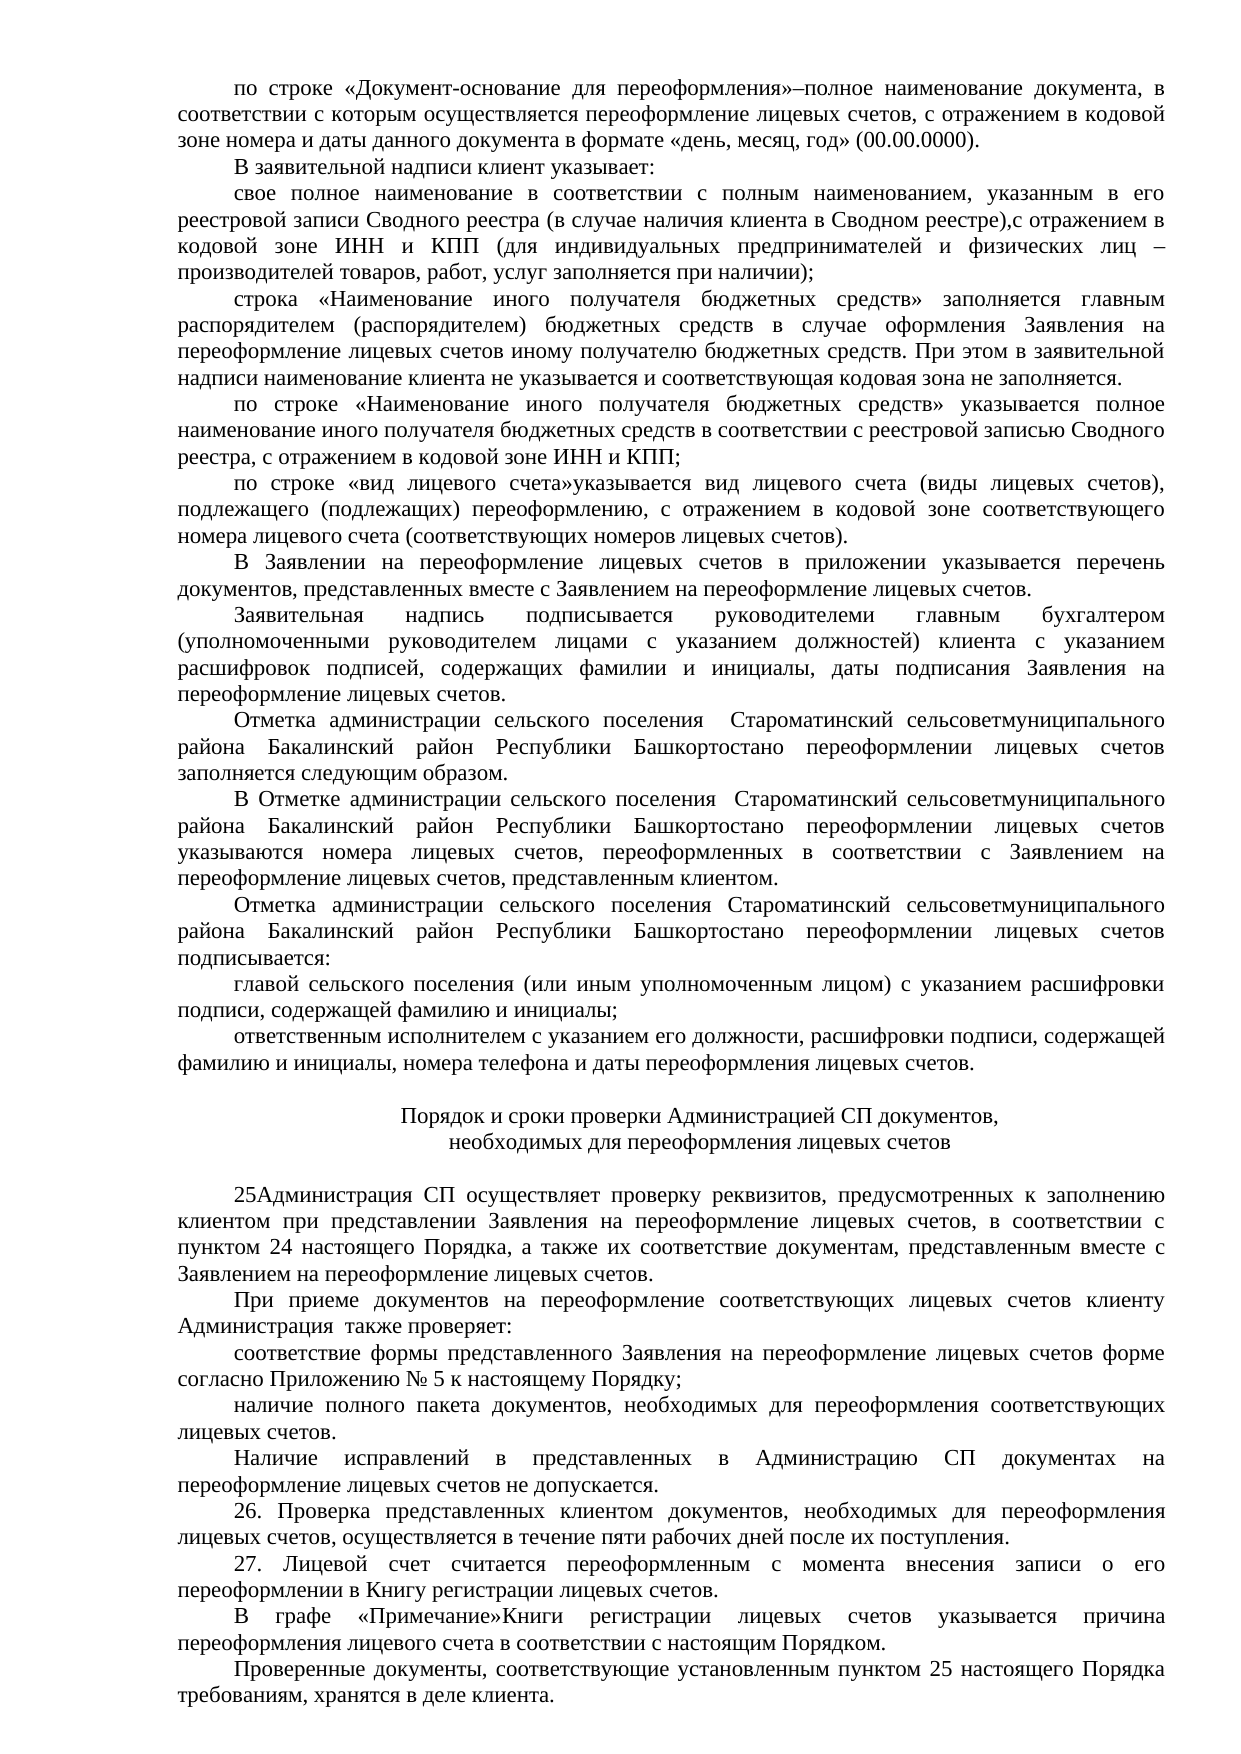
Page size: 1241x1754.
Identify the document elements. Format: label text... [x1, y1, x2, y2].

text В Заявлении на переоформление лицевых счетов в приложении указывается перечень документов, представленных вместе с Заявлением на переоформление лицевых счетов. [177, 548, 1166, 601]
text В Отметке администрации сельского поселения Староматинский сельсоветмуниципального района Бакалинский район Республики Башкортостано переоформлении лицевых счетов указываются номера лицевых счетов, переоформленных в соответствии с Заявлением на переоформление лицевых счетов, представленным клиентом. [177, 785, 1166, 891]
text 26. Проверка представленных клиентом документов, необходимых для переоформления лицевых счетов, осуществляется в течение пяти рабочих дней после их поступления. [177, 1497, 1166, 1550]
text При приеме документов на переоформление соответствующих лицевых счетов клиенту Администрация также проверяет: [177, 1286, 1166, 1339]
text главой сельского поселения (или иным уполномоченным лицом) с указанием расшифровки подписи, содержащей фамилию и инициалы; [177, 970, 1166, 1023]
text свое полное наименование в соответствии с полным наименованием, указанным в его реестровой записи Сводного реестра (в случае наличия клиента в Сводном реестре),с отражением в кодовой зоне ИНН и КПП (для индивидуальных предпринимателей и физических лиц – производителей товаров, работ, услуг заполняется при наличии); [177, 179, 1166, 285]
text ответственным исполнителем с указанием его должности, расшифровки подписи, содержащей фамилию и инициалы, номера телефона и даты переоформления лицевых счетов. [177, 1023, 1166, 1075]
text В заявительной надписи клиент указывает: [177, 153, 1166, 179]
text по строке «Наименование иного получателя бюджетных средств» указывается полное наименование иного получателя бюджетных средств в соответствии с реестровой записью Сводного реестра, с отражением в кодовой зоне ИНН и КПП; [177, 390, 1166, 469]
text наличие полного пакета документов, необходимых для переоформления соответствующих лицевых счетов. [177, 1392, 1166, 1444]
text по строке «Документ-основание для переоформления»–полное наименование документа, в соответствии с которым осуществляется переоформление лицевых счетов, с отражением в кодовой зоне номера и даты данного документа в формате «день, месяц, год» (00.00.0000). [177, 74, 1166, 153]
text 25Администрация СП осуществляет проверку реквизитов, предусмотренных к заполнению клиентом при представлении Заявления на переоформление лицевых счетов, в соответствии с пунктом 24 настоящего Порядка, а также их соответствие документам, представленным вместе с Заявлением на переоформление лицевых счетов. [177, 1181, 1166, 1286]
text 27. Лицевой счет считается переоформленным с момента внесения записи о его переоформлении в Книгу регистрации лицевых счетов. [177, 1550, 1166, 1602]
text необходимых для переоформления лицевых счетов [177, 1128, 1166, 1154]
text Отметка администрации сельского поселения Староматинский сельсоветмуниципального района Бакалинский район Республики Башкортостано переоформлении лицевых счетов подписывается: [177, 891, 1166, 970]
text Порядок и сроки проверки Администрацией СП документов, [177, 1102, 1166, 1128]
text строка «Наименование иного получателя бюджетных средств» заполняется главным распорядителем (распорядителем) бюджетных средств в случае оформления Заявления на переоформление лицевых счетов иному получателю бюджетных средств. При этом в заявительной надписи наименование клиента не указывается и соответствующая кодовая зона не заполняется. [177, 285, 1166, 390]
text Отметка администрации сельского поселения Староматинский сельсоветмуниципального района Бакалинский район Республики Башкортостано переоформлении лицевых счетов заполняется следующим образом. [177, 706, 1166, 785]
text Проверенные документы, соответствующие установленным пунктом 25 настоящего Порядка требованиям, хранятся в деле клиента. [177, 1655, 1166, 1708]
text соответствие формы представленного Заявления на переоформление лицевых счетов форме согласно Приложению № 5 к настоящему Порядку; [177, 1339, 1166, 1392]
text Заявительная надпись подписывается руководителеми главным бухгалтером (уполномоченными руководителем лицами с указанием должностей) клиента с указанием расшифровок подписей, содержащих фамилии и инициалы, даты подписания Заявления на переоформление лицевых счетов. [177, 601, 1166, 706]
text по строке «вид лицевого счета»указывается вид лицевого счета (виды лицевых счетов), подлежащего (подлежащих) переоформлению, с отражением в кодовой зоне соответствующего номера лицевого счета (соответствующих номеров лицевых счетов). [177, 469, 1166, 548]
text В графе «Примечание»Книги регистрации лицевых счетов указывается причина переоформления лицевого счета в соответствии с настоящим Порядком. [177, 1602, 1166, 1655]
text Наличие исправлений в представленных в Администрацию СП документах на переоформление лицевых счетов не допускается. [177, 1444, 1166, 1497]
